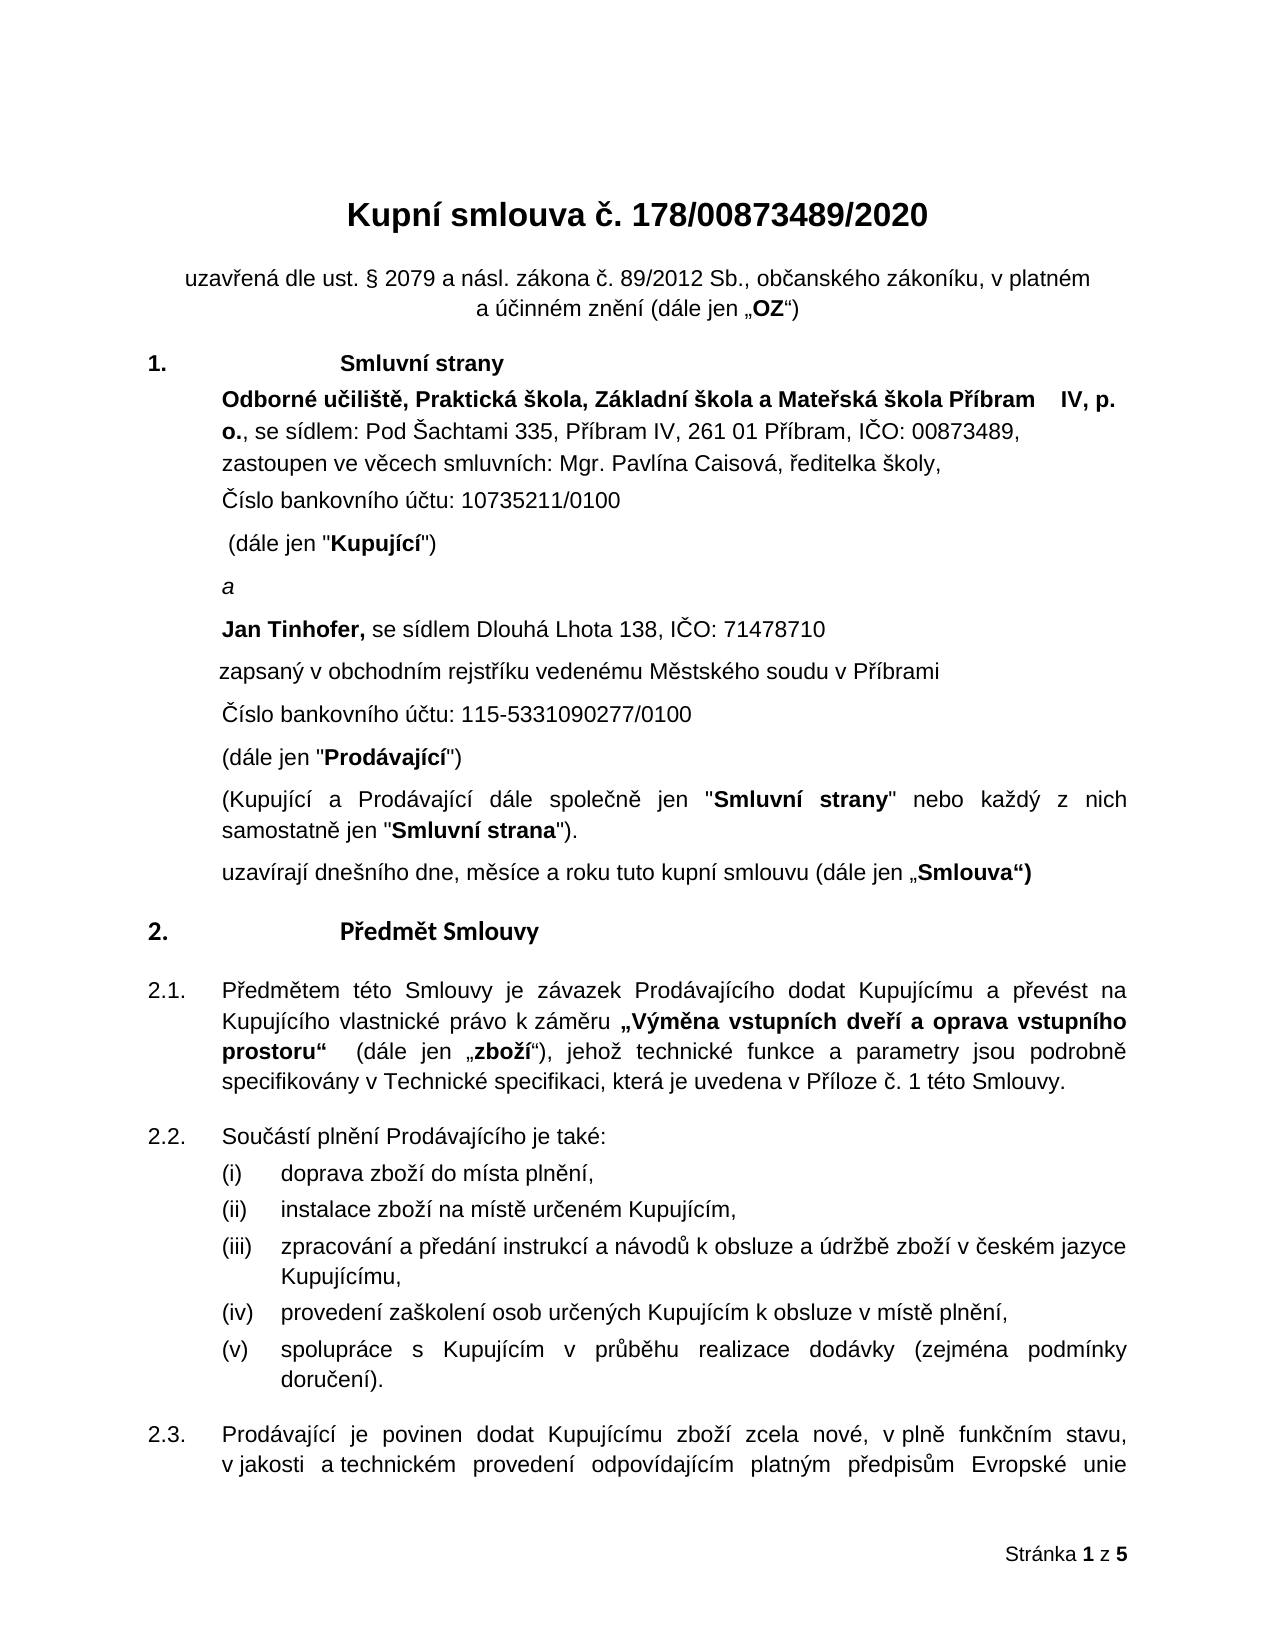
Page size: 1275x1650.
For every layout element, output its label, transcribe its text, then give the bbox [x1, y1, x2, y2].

title uzavřená dle ust. § 2079 a násl. zákona č. 89/2012 Sb., občanského zákoníku, v platném a účinném znění (dále jen „OZ“) [177, 264, 1098, 321]
text Odborné učiliště, Praktická škola, Základní škola a Mateřská škola Příbram IV, p. o., se sídlem: Pod Šachtami 335, Příbram IV, 261 01 Příbram, IČO: 00873489, zastoupen ve věcech smluvních: Mgr. Pavlína Caisová, ředitelka školy, [222, 386, 1127, 476]
text (dále jen "Prodávající") [222, 744, 1127, 770]
list instalace zboží na místě určeném Kupujícím, [222, 1196, 1127, 1222]
text a [222, 573, 1127, 599]
list zpracování a předání instrukcí a návodů k obsluze a údržbě zboží v českém jazyce Kupujícímu, [222, 1233, 1127, 1289]
list provedení zaškolení osob určených Kupujícím k obsluze v místě plnění, [222, 1299, 1127, 1326]
subtitle Smluvní strany [148, 350, 1127, 376]
subtitle Součástí plnění Prodávajícího je také: [148, 1123, 1127, 1149]
subtitle Předmět Smlouvy [148, 914, 1127, 947]
subtitle Předmětem této Smlouvy je závazek Prodávajícího dodat Kupujícímu a převést na Kupujícího vlastnické právo k záměru „Výměna vstupních dveří a oprava vstupního prostoru“ (dále jen „zboží“), jehož technické funkce a parametry jsou podrobně specifikovány v Technické specifikaci, která je uvedena v Příloze č. 1 této Smlouvy. [148, 977, 1127, 1094]
text (Kupující a Prodávající dále společně jen "Smluvní strany" nebo každý z nich samostatně jen "Smluvní strana"). [222, 786, 1127, 843]
list doprava zboží do místa plnění, [222, 1160, 1127, 1186]
text Číslo bankovního účtu: 115-5331090277/0100 [222, 701, 1127, 727]
text zapsaný v obchodním rejstříku vedenému Městského soudu v Příbrami [218, 658, 1127, 684]
title Kupní smlouva č. 178/00873489/2020 [148, 195, 1127, 234]
text Jan Tinhofer, se sídlem Dlouhá Lhota 138, IČO: 71478710 [222, 616, 1127, 642]
list spolupráce s Kupujícím v průběhu realizace dodávky (zejména podmínky doručení). [222, 1336, 1127, 1392]
text (dále jen "Kupující") [222, 530, 1127, 556]
text uzavírají dnešního dne, měsíce a roku tuto kupní smlouvu (dále jen „Smlouva“) [222, 859, 1127, 886]
text Číslo bankovního účtu: 10735211/0100 [222, 487, 1127, 514]
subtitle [148, 1421, 1127, 1478]
